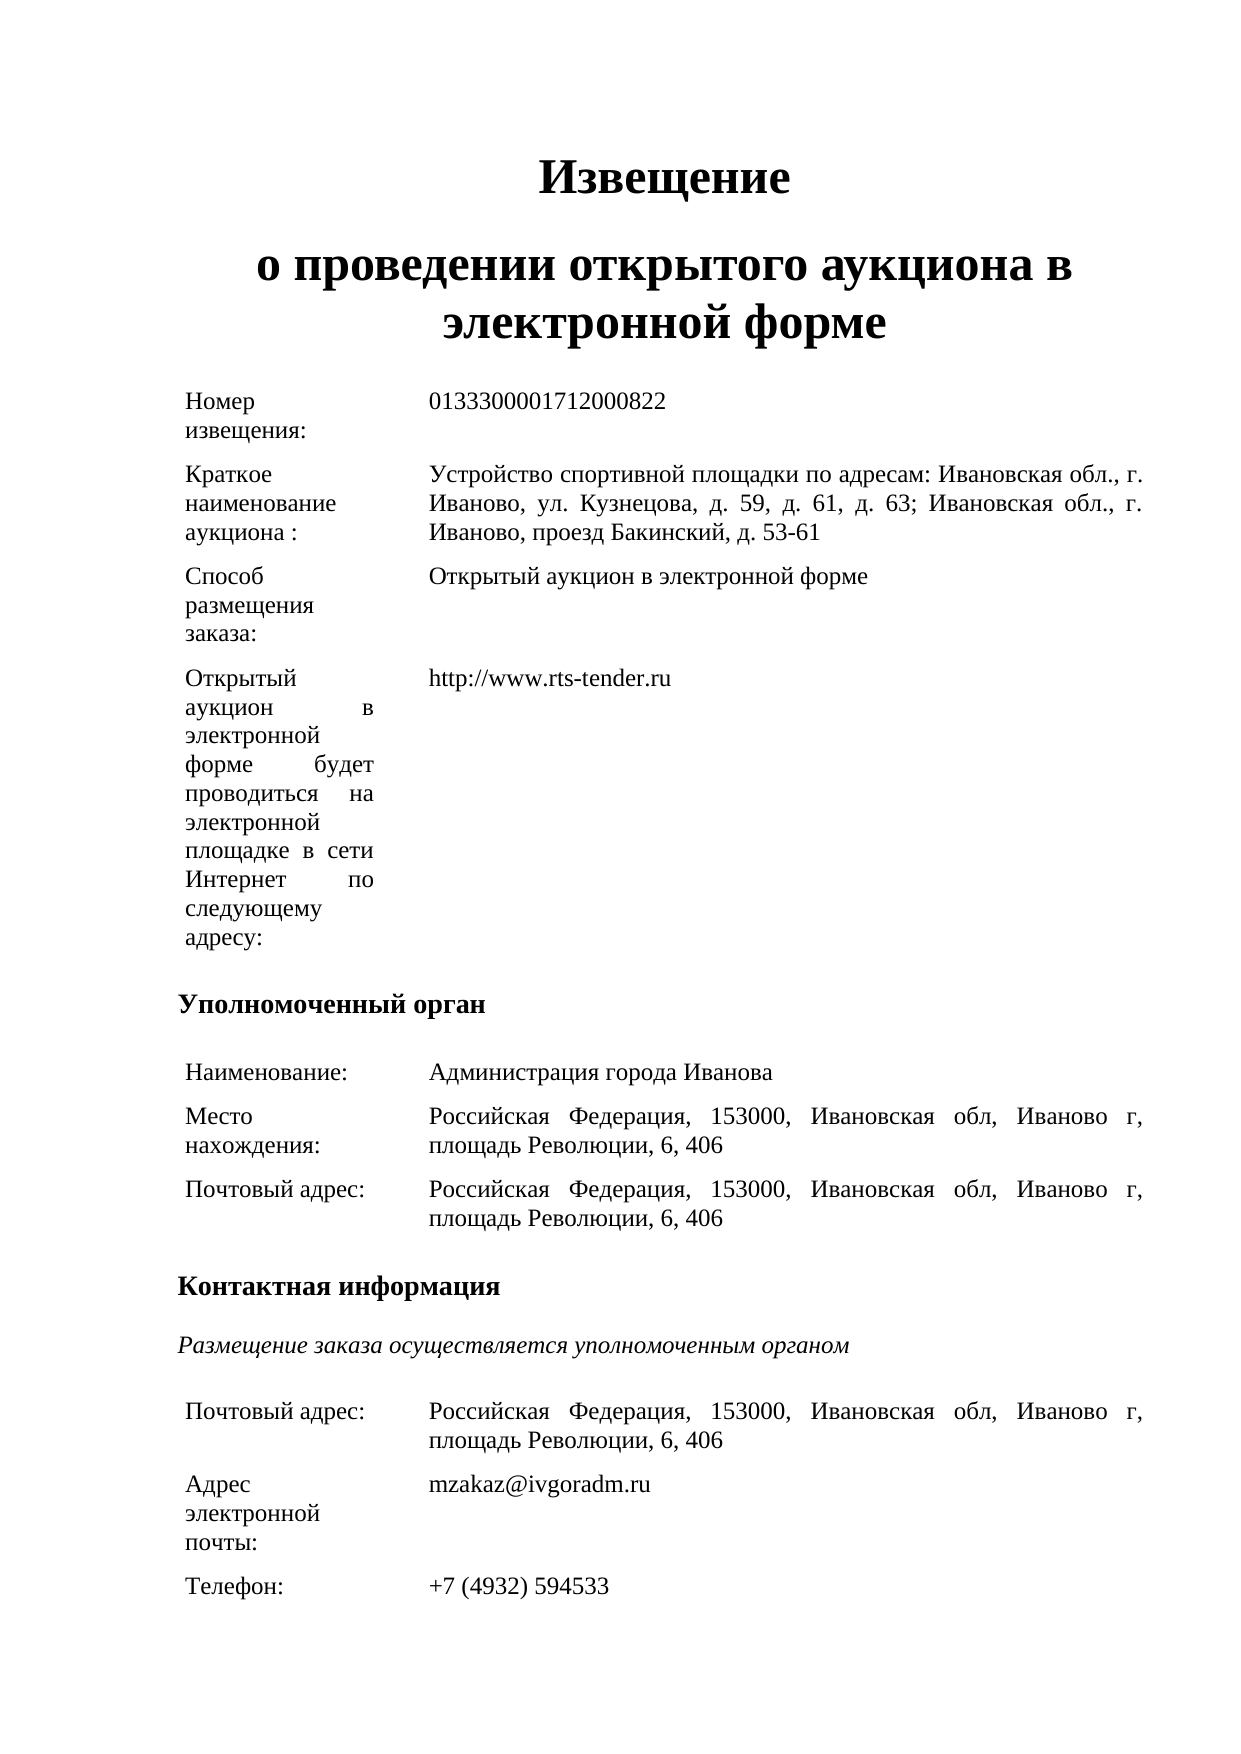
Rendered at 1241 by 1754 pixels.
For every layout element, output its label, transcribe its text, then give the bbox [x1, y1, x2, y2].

table_cell Место нахождения: [177, 1093, 421, 1166]
table_cell Адрес электронной почты: [177, 1461, 421, 1563]
table_cell Телефон: [177, 1563, 421, 1607]
table_cell Российская Федерация, 153000, Ивановская обл, Иваново г, площадь Революции, 6, 406 [421, 1093, 1152, 1166]
table_cell http://www.rts-tender.ru [421, 655, 1152, 958]
table_cell Почтовый адрес: [177, 1166, 421, 1239]
table_cell +7 (4932) 594533 [421, 1563, 1152, 1607]
text Извещение [177, 147, 1152, 205]
table_header Номер извещения: [177, 378, 421, 451]
table_cell Способ размещения заказа: [177, 553, 421, 655]
table_cell Российская Федерация, 153000, Ивановская обл, Иваново г, площадь Революции, 6, 406 [421, 1166, 1152, 1239]
table_cell mzakaz@ivgoradm.ru [421, 1461, 1152, 1563]
table_cell Устройство спортивной площадки по адресам: Ивановская обл., г. Иваново, ул. Кузнецова, д. 59, д. 61, д. 63; Ивановская обл., г. Иваново, проезд Бакинский, д. 53-61 [421, 451, 1152, 553]
table_header Наименование: [177, 1049, 421, 1093]
table_header Администрация города Иванова [421, 1049, 1152, 1093]
table_cell Открытый аукцион в электронной форме будет проводиться на электронной площадке в сети Интернет по следующему адресу: [177, 655, 421, 958]
text о проведении открытого аукциона в электронной форме [177, 234, 1152, 349]
text Уполномоченный орган [177, 987, 1152, 1020]
table_header Российская Федерация, 153000, Ивановская обл, Иваново г, площадь Революции, 6, 406 [421, 1388, 1152, 1461]
table_header 0133300001712000822 [421, 378, 1152, 451]
text Размещение заказа осуществляется уполномоченным органом [177, 1330, 1152, 1359]
text Контактная информация [177, 1269, 1152, 1301]
table_header Почтовый адрес: [177, 1388, 421, 1461]
table_cell Краткое наименование аукциона : [177, 451, 421, 553]
table_cell Открытый аукцион в электронной форме [421, 553, 1152, 655]
